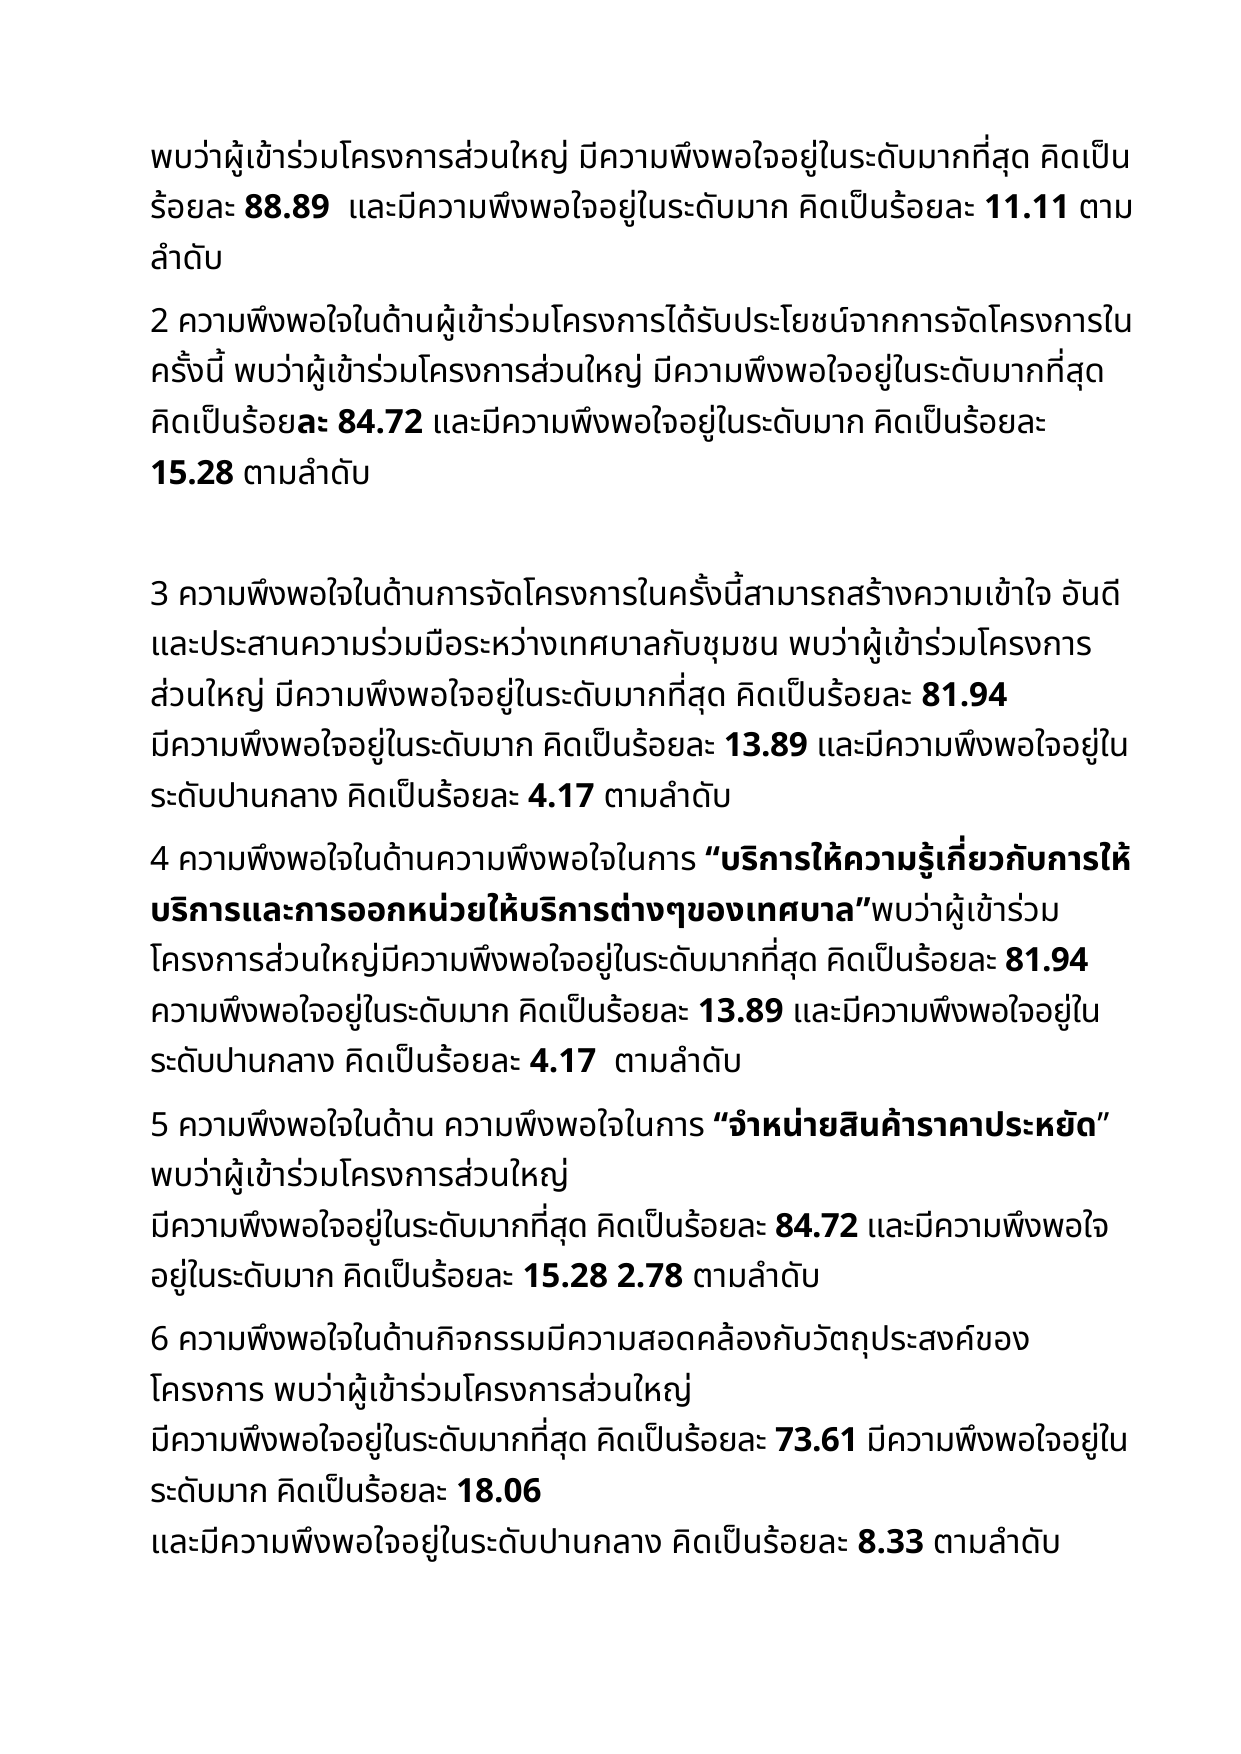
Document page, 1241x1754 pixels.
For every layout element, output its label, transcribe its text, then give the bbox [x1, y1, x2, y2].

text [150, 133, 1137, 284]
text 4 ความพึงพอใจในด้านความพึงพอใจในการ “บริการให้ความรู้เกี่ยวกับการให้บริการและการออกหน่วยให้บริการต่างๆของเทศบาล”พบว่าผู้เข้าร่วมโครงการส่วนใหญ่มีความพึงพอใจอยู่ในระดับมากที่สุด คิดเป็นร้อยละ 81.94 ความพึงพอใจอยู่ในระดับมาก คิดเป็นร้อยละ 13.89 และมีความพึงพอใจอยู่ในระดับปานกลาง คิดเป็นร้อยละ 4.17 ตามลำดับ [150, 835, 1137, 1088]
text 6 ความพึงพอใจในด้านกิจกรรมมีความสอดคล้องกับวัตถุประสงค์ของโครงการ พบว่าผู้เข้าร่วมโครงการส่วนใหญ่ มีความพึงพอใจอยู่ในระดับมากที่สุด คิดเป็นร้อยละ 73.61 มีความพึงพอใจอยู่ในระดับมาก คิดเป็นร้อยละ 18.06 และมีความพึงพอใจอยู่ในระดับปานกลาง คิดเป็นร้อยละ 8.33 ตามลำดับ [150, 1315, 1137, 1568]
text 5 ความพึงพอใจในด้าน ความพึงพอใจในการ “จำหน่ายสินค้าราคาประหยัด” พบว่าผู้เข้าร่วมโครงการส่วนใหญ่ มีความพึงพอใจอยู่ในระดับมากที่สุด คิดเป็นร้อยละ 84.72 และมีความพึงพอใจอยู่ในระดับมาก คิดเป็นร้อยละ 15.28 2.78 ตามลำดับ [150, 1100, 1137, 1303]
text 3 ความพึงพอใจในด้านการจัดโครงการในครั้งนี้สามารถสร้างความเข้าใจ อันดี และประสานความร่วมมือระหว่างเทศบาลกับชุมชน พบว่าผู้เข้าร่วมโครงการส่วนใหญ่ มีความพึงพอใจอยู่ในระดับมากที่สุด คิดเป็นร้อยละ 81.94 มีความพึงพอใจอยู่ในระดับมาก คิดเป็นร้อยละ 13.89 และมีความพึงพอใจอยู่ในระดับปานกลาง คิดเป็นร้อยละ 4.17 ตามลำดับ [150, 569, 1137, 822]
text 2 ความพึงพอใจในด้านผู้เข้าร่วมโครงการได้รับประโยชน์จากการจัดโครงการในครั้งนี้ พบว่าผู้เข้าร่วมโครงการส่วนใหญ่ มีความพึงพอใจอยู่ในระดับมากที่สุด คิดเป็นร้อยละ 84.72 และมีความพึงพอใจอยู่ในระดับมาก คิดเป็นร้อยละ 15.28 ตามลำดับ [150, 297, 1137, 499]
